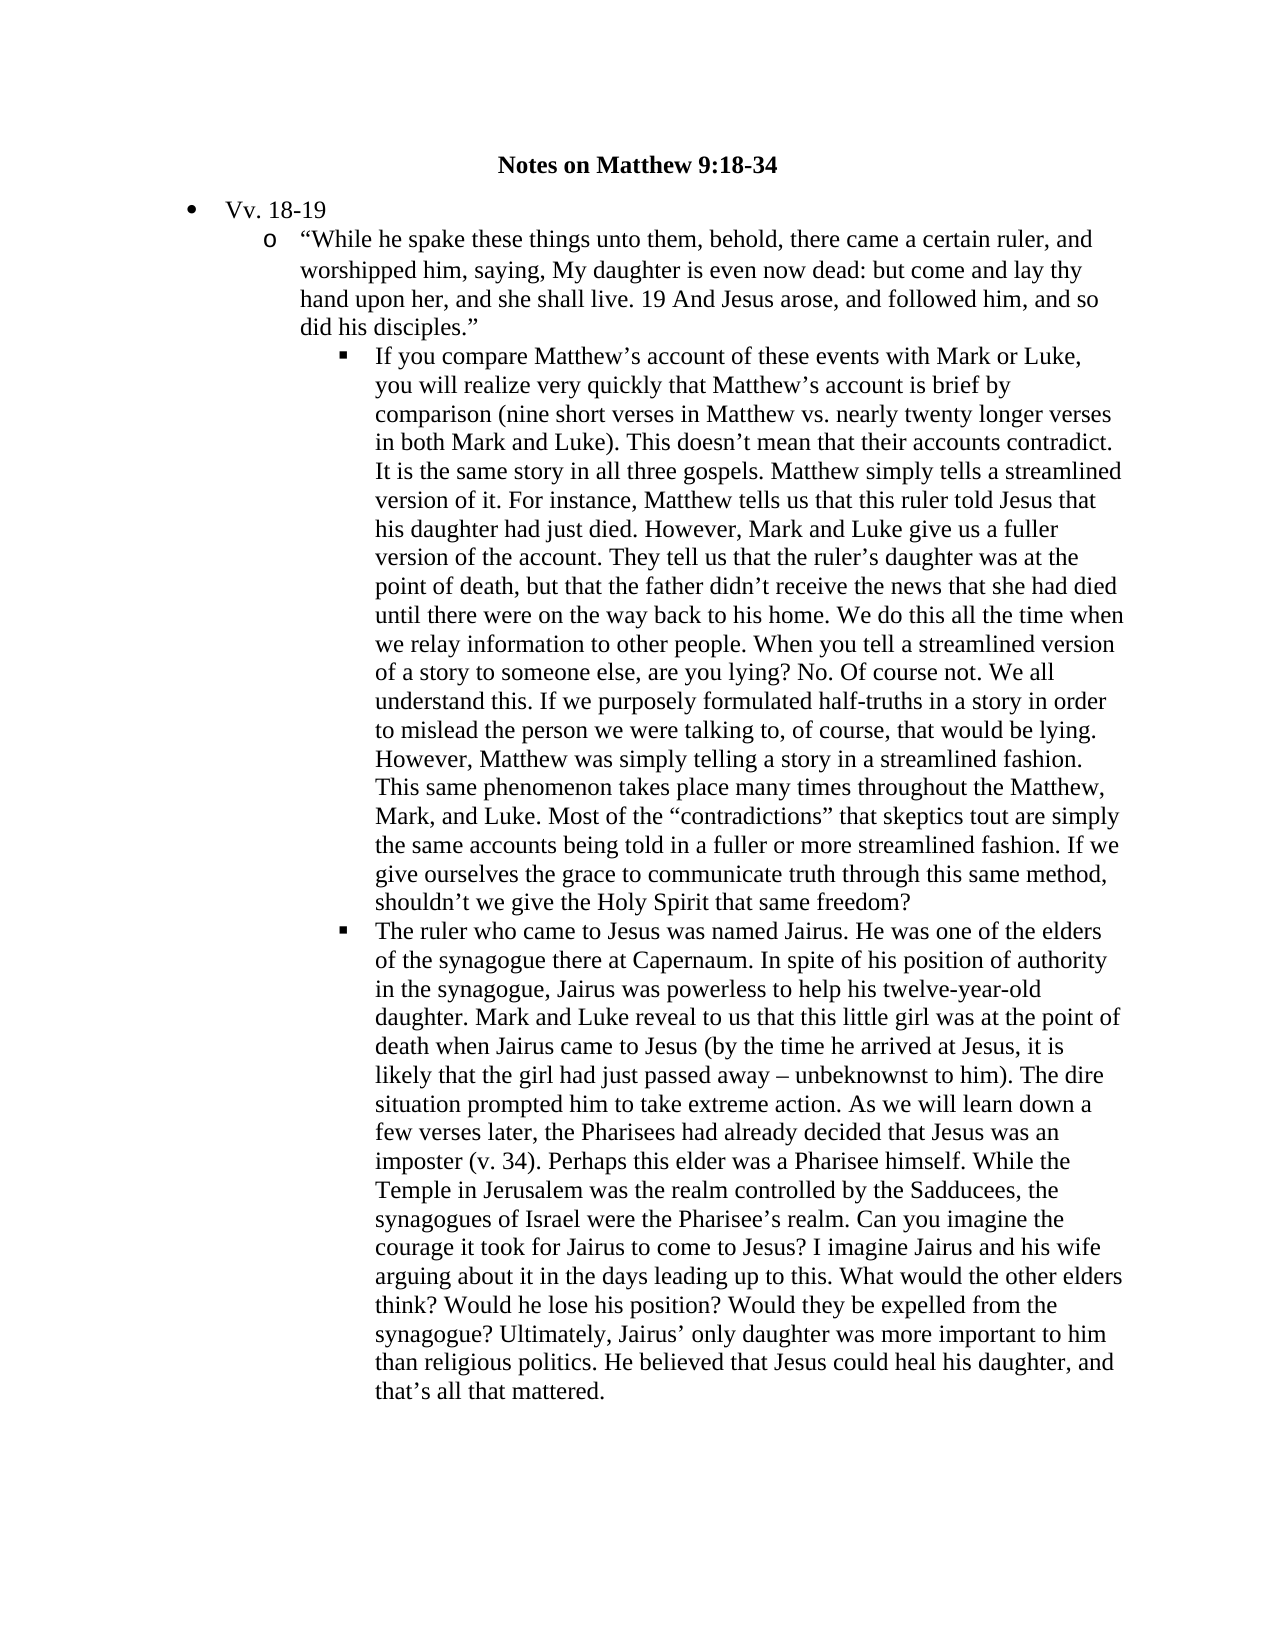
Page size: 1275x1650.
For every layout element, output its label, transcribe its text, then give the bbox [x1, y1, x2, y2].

text Notes on Matthew 9:18-34 [150, 150, 1125, 179]
list The ruler who came to Jesus was named Jairus. He was one of the elders of the synagogue there at Capernaum. In spite of his position of authority in the synagogue, Jairus was powerless to help his twelve-year-old daughter. Mark and Luke reveal to us that this little girl was at the point of death when Jairus came to Jesus (by the time he arrived at Jesus, it is likely that the girl had just passed away – unbeknownst to him). The dire situation prompted him to take extreme action. As we will learn down a few verses later, the Pharisees had already decided that Jesus was an imposter (v. 34). Perhaps this elder was a Pharisee himself. While the Temple in Jerusalem was the realm controlled by the Sadducees, the synagogues of Israel were the Pharisee’s realm. Can you imagine the courage it took for Jairus to come to Jesus? I imagine Jairus and his wife arguing about it in the days leading up to this. What would the other elders think? Would he lose his position? Would they be expelled from the synagogue? Ultimately, Jairus’ only daughter was more important to him than religious politics. He believed that Jesus could heal his daughter, and that’s all that mattered. [337, 916, 1125, 1405]
list If you compare Matthew’s account of these events with Mark or Luke, you will realize very quickly that Matthew’s account is brief by comparison (nine short verses in Matthew vs. nearly twenty longer verses in both Mark and Luke). This doesn’t mean that their accounts contradict. It is the same story in all three gospels. Matthew simply tells a streamlined version of it. For instance, Matthew tells us that this ruler told Jesus that his daughter had just died. However, Mark and Luke give us a fuller version of the account. They tell us that the ruler’s daughter was at the point of death, but that the father didn’t receive the news that she had died until there were on the way back to his home. We do this all the time when we relay information to other people. When you tell a streamlined version of a story to someone else, are you lying? No. Of course not. We all understand this. If we purposely formulated half-truths in a story in order to mislead the person we were talking to, of course, that would be lying. However, Matthew was simply telling a story in a streamlined fashion. This same phenomenon takes place many times throughout the Matthew, Mark, and Luke. Most of the “contradictions” that skeptics tout are simply the same accounts being told in a fuller or more streamlined fashion. If we give ourselves the grace to communicate truth through this same method, shouldn’t we give the Holy Spirit that same freedom? [337, 341, 1125, 916]
list Vv. 18-19 [187, 195, 1125, 224]
list “While he spake these things unto them, behold, there came a certain ruler, and worshipped him, saying, My daughter is even now dead: but come and lay thy hand upon her, and she shall live. 19 And Jesus arose, and followed him, and so did his disciples.” [262, 224, 1125, 341]
